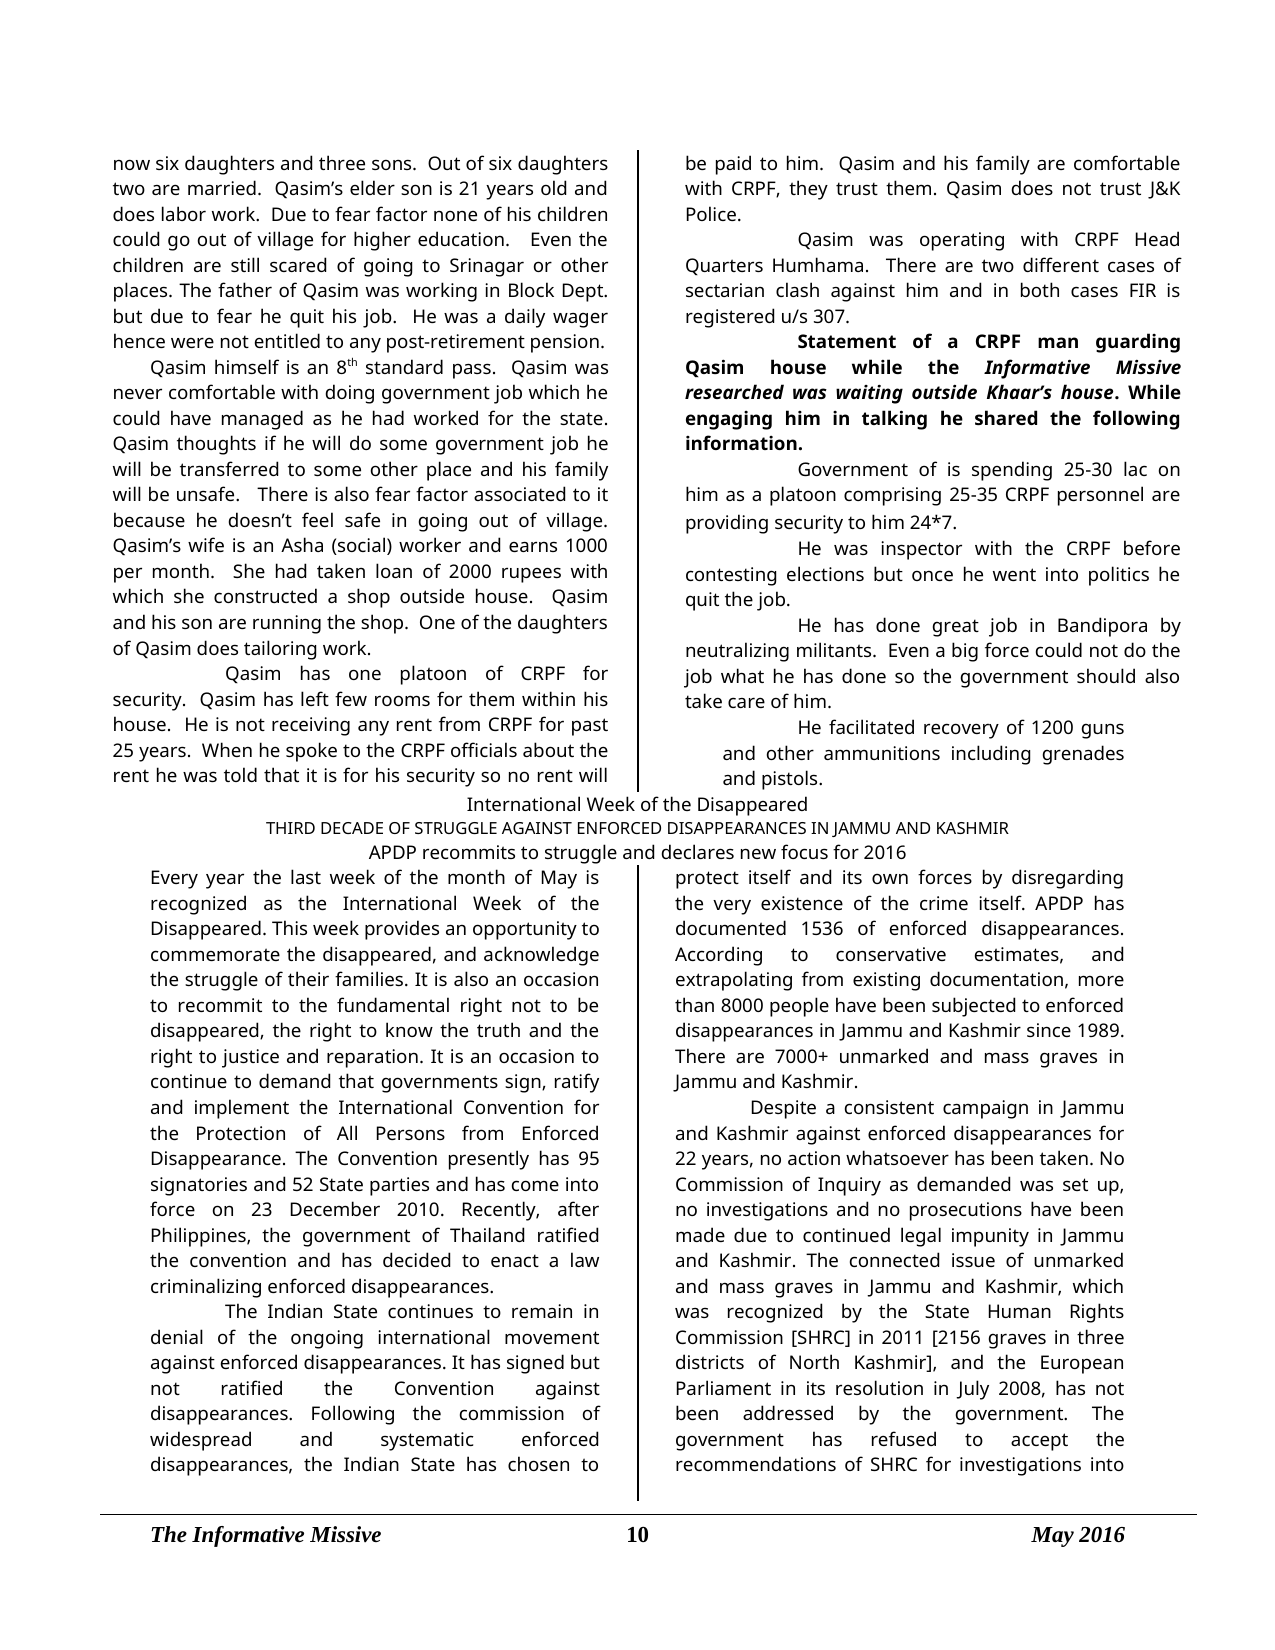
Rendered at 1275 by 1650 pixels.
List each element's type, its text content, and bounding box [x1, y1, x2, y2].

text Qasim himself is an 8th standard pass. Qasim was never comfortable with doing government job which he could have managed as he had worked for the state. Qasim thoughts if he will do some government job he will be transferred to some other place and his family will be unsafe. There is also fear factor associated to it because he doesn’t feel safe in going out of village. Qasim’s wife is an Asha (social) worker and earns 1000 per month. She had taken loan of 2000 rupees with which she constructed a shop outside house. Qasim and his son are running the shop. One of the daughters of Qasim does tailoring work. [112, 354, 609, 660]
text Qasim was operating with CRPF Head Quarters Humhama. There are two different cases of sectarian clash against him and in both cases FIR is registered u/s 307. [685, 227, 1181, 329]
text Every year the last week of the month of May is recognized as the International Week of the Disappeared. This week provides an opportunity to commemorate the disappeared, and acknowledge the struggle of their families. It is also an occasion to recommit to the fundamental right not to be disappeared, the right to know the truth and the right to justice and reparation. It is an occasion to continue to demand that governments sign, ratify and implement the International Convention for the Protection of All Persons from Enforced Disappearance. The Convention presently has 95 signatories and 52 State parties and has come into force on 23 December 2010. Recently, after Philippines, the government of Thailand ratified the convention and has decided to enact a law criminalizing enforced disappearances. [150, 865, 600, 1298]
text THIRD DECADE OF STRUGGLE AGAINST ENFORCED DISAPPEARANCES IN JAMMU AND KASHMIR [150, 816, 1125, 839]
text He has done great job in Bandipora by neutralizing militants. Even a big force could not do the job what he has done so the government should also take care of him. [685, 612, 1181, 714]
text APDP recommits to struggle and declares new focus for 2016 [150, 839, 1125, 865]
text Qasim has one platoon of CRPF for security. Qasim has left few rooms for them within his house. He is not receiving any rent from CRPF for past 25 years. When he spoke to the CRPF officials about the rent he was told that it is for his security so no rent will be paid to him. Qasim and his family are comfortable with CRPF, they trust them. Qasim does not trust J&K Police. [685, 150, 1181, 227]
text Qasim has one platoon of CRPF for security. Qasim has left few rooms for them within his house. He is not receiving any rent from CRPF for past 25 years. When he spoke to the CRPF officials about the rent he was told that it is for his security so no rent will be paid to him. Qasim and his family are comfortable with CRPF, they trust them. Qasim does not trust J&K Police. [112, 660, 609, 788]
text Government of is spending 25-30 lac on him as a platoon comprising 25-35 CRPF personnel are providing security to him 24*7. [685, 456, 1181, 536]
text He was inspector with the CRPF before contesting elections but once he went into politics he quit the job. [685, 536, 1181, 612]
text International Week of the Disappeared [150, 791, 1125, 816]
text Statement of a CRPF man guarding Qasim house while the Informative Missive researched was waiting outside Khaar’s house. While engaging him in talking he shared the following information. [685, 329, 1181, 456]
text The Indian State continues to remain in denial of the ongoing international movement against enforced disappearances. It has signed but not ratified the Convention against disappearances. Following the commission of widespread and systematic enforced disappearances, the Indian State has chosen to protect itself and its own forces by disregarding the very existence of the crime itself. APDP has documented 1536 of enforced disappearances. According to conservative estimates, and extrapolating from existing documentation, more than 8000 people have been subjected to enforced disappearances in Jammu and Kashmir since 1989. There are 7000+ unmarked and mass graves in Jammu and Kashmir. [150, 1298, 600, 1477]
text He facilitated recovery of 1200 guns and other ammunitions including grenades and pistols. [722, 714, 1125, 791]
text The Indian State continues to remain in denial of the ongoing international movement against enforced disappearances. It has signed but not ratified the Convention against disappearances. Following the commission of widespread and systematic enforced disappearances, the Indian State has chosen to protect itself and its own forces by disregarding the very existence of the crime itself. APDP has documented 1536 of enforced disappearances. According to conservative estimates, and extrapolating from existing documentation, more than 8000 people have been subjected to enforced disappearances in Jammu and Kashmir since 1989. There are 7000+ unmarked and mass graves in Jammu and Kashmir. [675, 865, 1125, 1094]
